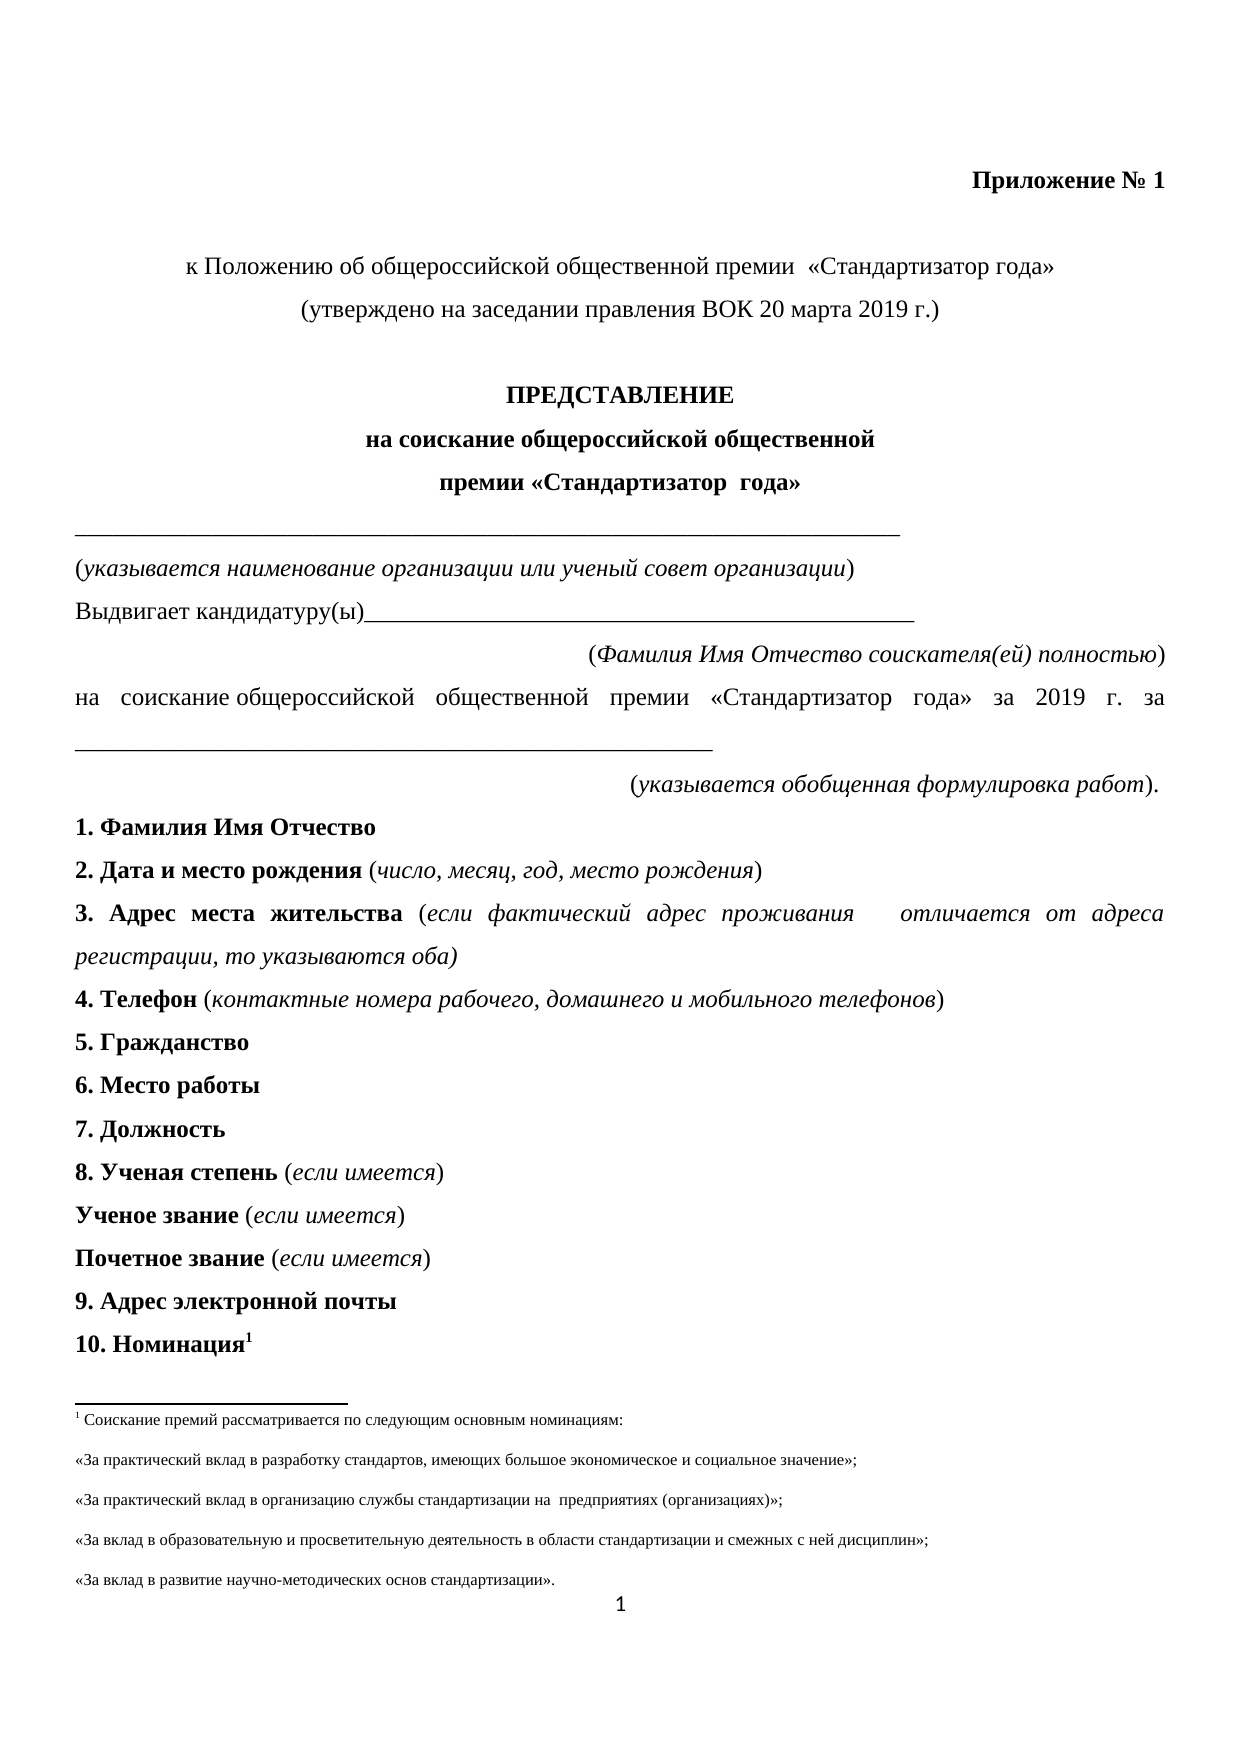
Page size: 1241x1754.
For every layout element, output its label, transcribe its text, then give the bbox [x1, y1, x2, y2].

text 1. Фамилия Имя Отчество [75, 812, 1165, 841]
text 8. Ученая степень (если имеется) [75, 1157, 1165, 1186]
text Приложение № 1 [75, 165, 1165, 194]
text (Фамилия Имя Отчество соискателя(ей) полностью) [75, 639, 1165, 668]
text ПРЕДСТАВЛЕНИЕ [75, 381, 1165, 409]
text 2. Дата и место рождения (число, месяц, год, место рождения) [75, 855, 1165, 884]
text 6. Место работы [75, 1071, 1165, 1099]
text 4. Телефон (контактные номера рабочего, домашнего и мобильного телефонов) [75, 984, 1165, 1013]
text Почетное звание (если имеется) [75, 1243, 1165, 1272]
text 7. Должность [75, 1114, 1165, 1142]
text премии «Стандартизатор года» [75, 467, 1165, 496]
text 3. Адрес места жительства (если фактический адрес проживания отличается от адреса регистрации, то указываются оба) [75, 898, 1165, 970]
text на соискание общероссийской общественной премии «Стандартизатор года» за 2019 г. за ___________________________________________________ [75, 682, 1165, 754]
text (указывается обобщенная формулировка работ). [75, 769, 1165, 797]
text 9. Адрес электронной почты [75, 1286, 1165, 1315]
text Ученое звание (если имеется) [75, 1200, 1165, 1229]
text Выдвигает кандидатуру(ы)____________________________________________ [75, 596, 1165, 625]
text к Положению об общероссийской общественной премии «Стандартизатор года» [75, 251, 1165, 280]
text (утверждено на заседании правления ВОК 20 марта 2019 г.) [75, 294, 1165, 323]
text 10. Номинация [75, 1329, 1165, 1358]
text 5. Гражданство [75, 1027, 1165, 1056]
text __________________________________________________________________ [75, 510, 1165, 539]
text на соискание общероссийской общественной [75, 424, 1165, 452]
text (указывается наименование организации или ученый совет организации) [75, 553, 1165, 582]
